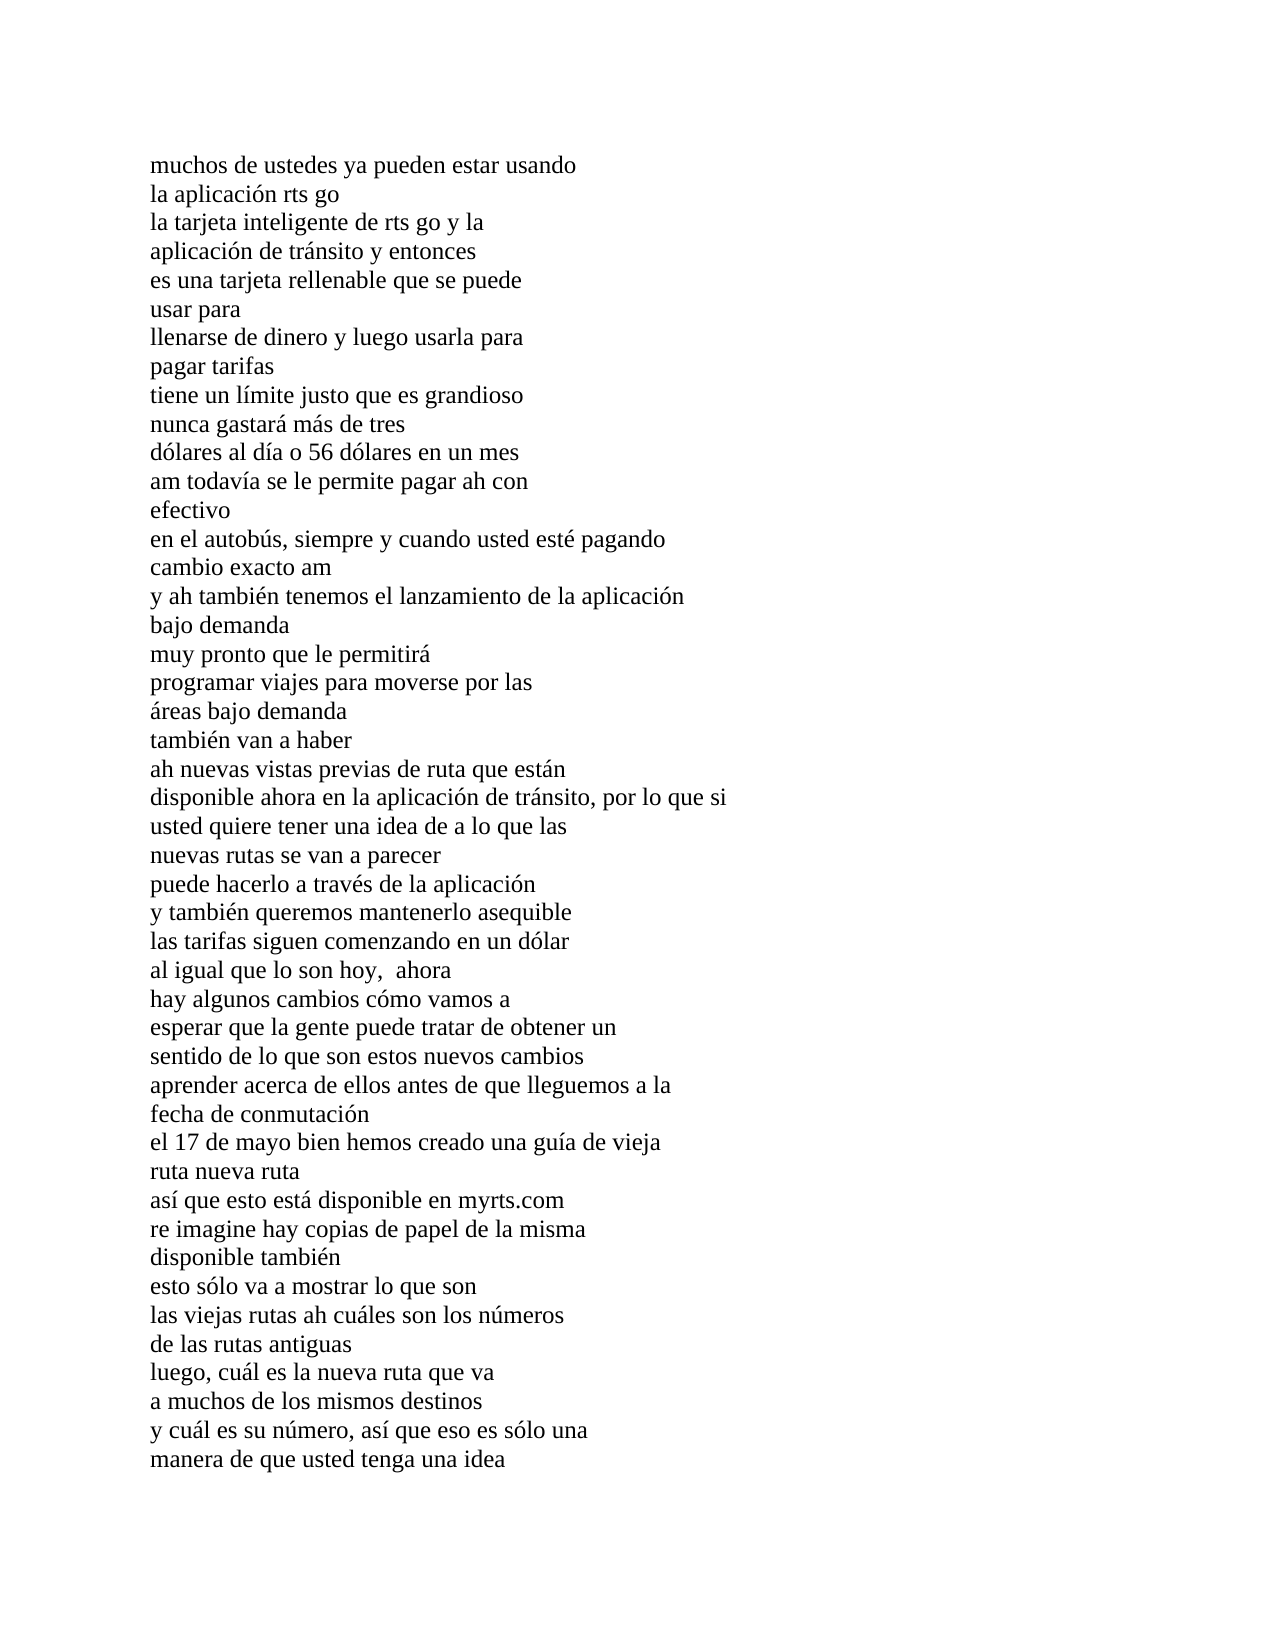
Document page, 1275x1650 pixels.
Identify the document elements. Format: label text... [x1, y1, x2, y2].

text las viejas rutas ah cuáles son los números [150, 1300, 1125, 1329]
text llenarse de dinero y luego usarla para [150, 322, 1125, 351]
text la aplicación rts go [150, 179, 1125, 207]
text manera de que usted tenga una idea [150, 1444, 1125, 1472]
text ah nuevas vistas previas de ruta que están [150, 754, 1125, 782]
text aprender acerca de ellos antes de que lleguemos a la [150, 1070, 1125, 1099]
text y ah también tenemos el lanzamiento de la aplicación [150, 581, 1125, 610]
text usted quiere tener una idea de a lo que las [150, 811, 1125, 840]
text dólares al día o 56 dólares en un mes [150, 437, 1125, 466]
text programar viajes para moverse por las [150, 667, 1125, 696]
text muchos de ustedes ya pueden estar usando [150, 150, 1125, 179]
text esto sólo va a mostrar lo que son [150, 1271, 1125, 1300]
text la tarjeta inteligente de rts go y la [150, 207, 1125, 236]
text es una tarjeta rellenable que se puede [150, 265, 1125, 294]
text puede hacerlo a través de la aplicación [150, 869, 1125, 897]
text y también queremos mantenerlo asequible [150, 897, 1125, 926]
text áreas bajo demanda [150, 696, 1125, 725]
text esperar que la gente puede tratar de obtener un [150, 1012, 1125, 1041]
text a muchos de los mismos destinos [150, 1386, 1125, 1415]
text ruta nueva ruta [150, 1156, 1125, 1185]
text efectivo [150, 495, 1125, 524]
text y cuál es su número, así que eso es sólo una [150, 1415, 1125, 1444]
text de las rutas antiguas [150, 1329, 1125, 1357]
text aplicación de tránsito y entonces [150, 236, 1125, 265]
text usar para [150, 294, 1125, 322]
text cambio exacto am [150, 552, 1125, 581]
text fecha de conmutación [150, 1099, 1125, 1127]
text al igual que lo son hoy, ahora [150, 955, 1125, 984]
text muy pronto que le permitirá [150, 639, 1125, 667]
text re imagine hay copias de papel de la misma [150, 1214, 1125, 1242]
text en el autobús, siempre y cuando usted esté pagando [150, 524, 1125, 552]
text nunca gastará más de tres [150, 409, 1125, 437]
text nuevas rutas se van a parecer [150, 840, 1125, 869]
text hay algunos cambios cómo vamos a [150, 984, 1125, 1012]
text disponible ahora en la aplicación de tránsito, por lo que si [150, 782, 1125, 811]
text el 17 de mayo bien hemos creado una guía de vieja [150, 1127, 1125, 1156]
text tiene un límite justo que es grandioso [150, 380, 1125, 409]
text sentido de lo que son estos nuevos cambios [150, 1041, 1125, 1070]
text am todavía se le permite pagar ah con [150, 466, 1125, 495]
text luego, cuál es la nueva ruta que va [150, 1357, 1125, 1386]
text bajo demanda [150, 610, 1125, 639]
text pagar tarifas [150, 351, 1125, 380]
text disponible también [150, 1242, 1125, 1271]
text también van a haber [150, 725, 1125, 754]
text así que esto está disponible en myrts.com [150, 1185, 1125, 1214]
text las tarifas siguen comenzando en un dólar [150, 926, 1125, 955]
